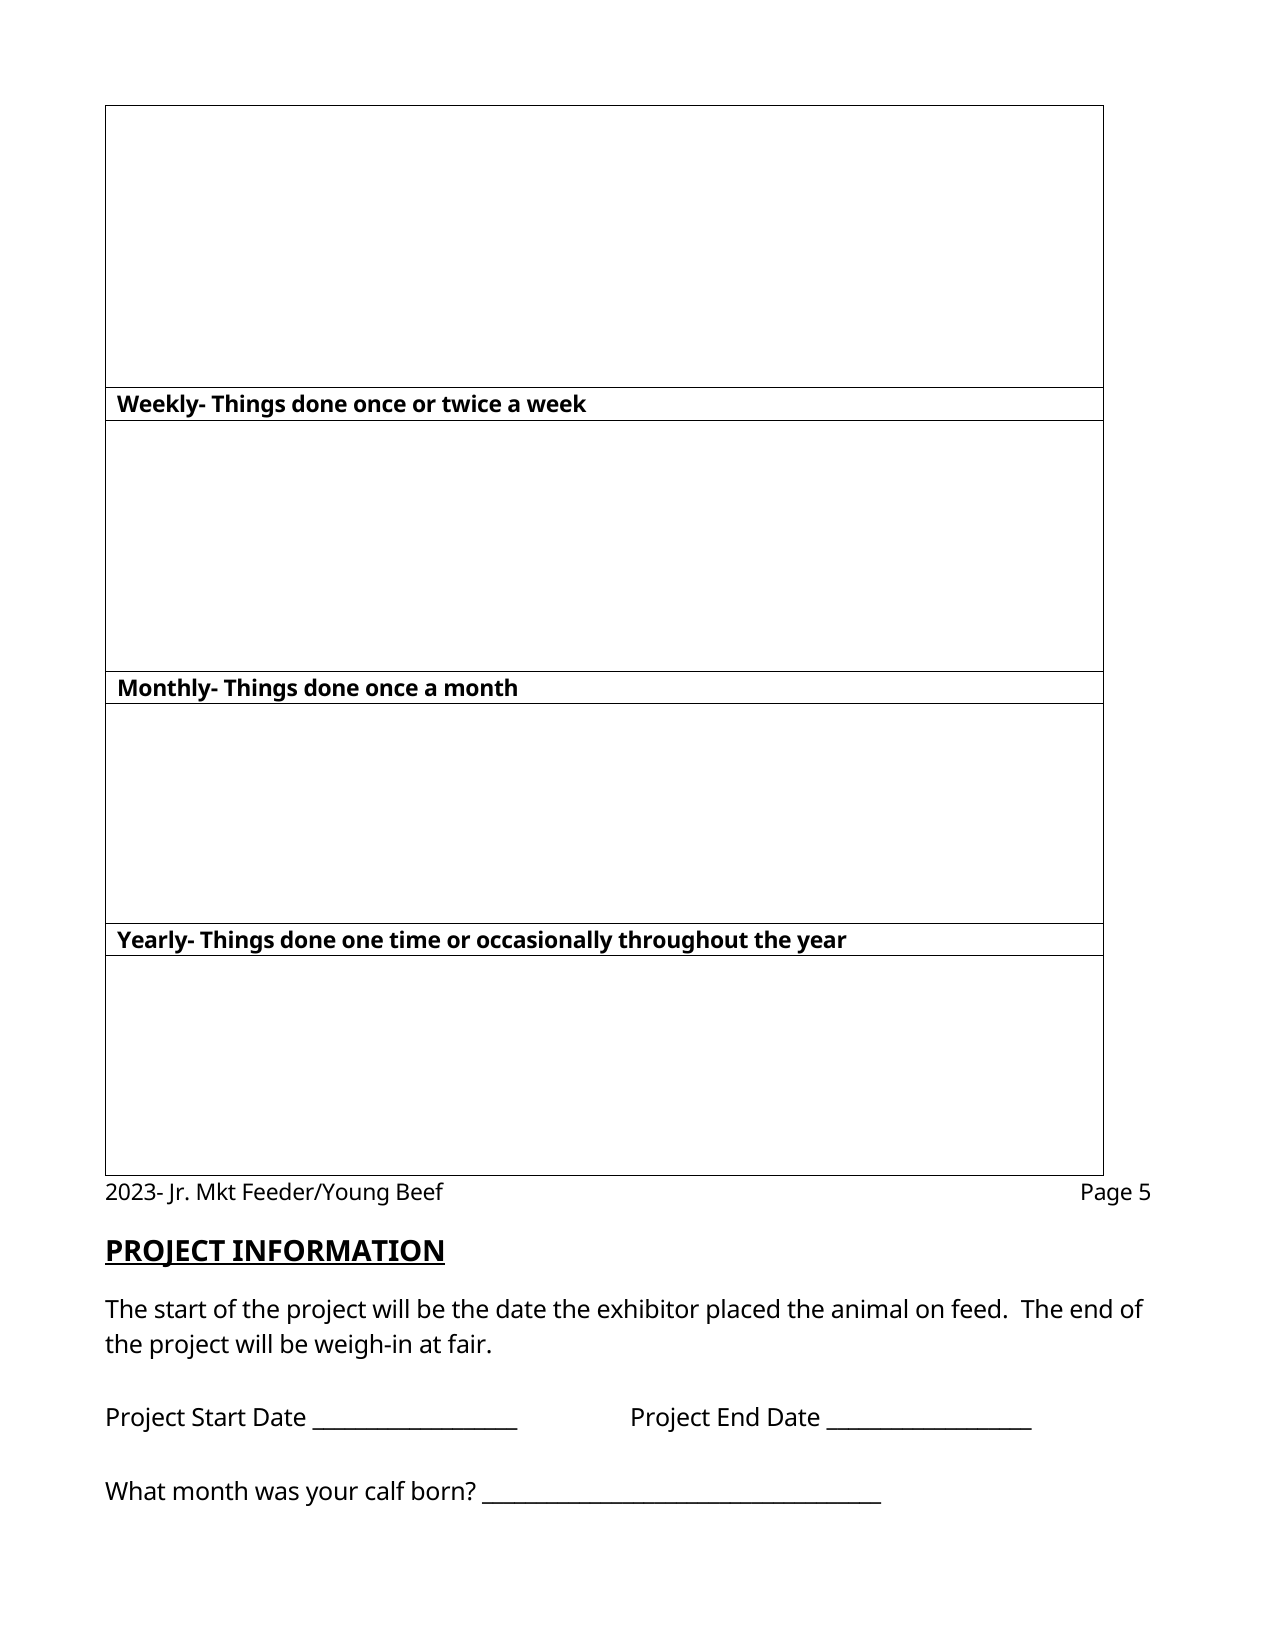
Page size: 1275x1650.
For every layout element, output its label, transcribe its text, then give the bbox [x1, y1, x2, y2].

text The start of the project will be the date the exhibitor placed the animal on feed. The end of the project will be weigh-in at fair. [105, 1292, 1170, 1360]
table_cell [106, 704, 1103, 923]
text 2023- Jr. Mkt Feeder/Young Beef Page 5 [105, 1176, 1170, 1207]
table_cell Monthly- Things done once a month [106, 672, 1103, 703]
text What month was your calf born? _____________________________________ [105, 1474, 1170, 1508]
table_cell Yearly- Things done one time or occasionally throughout the year [106, 924, 1103, 955]
table_cell [106, 956, 1103, 1175]
table_cell [106, 421, 1103, 671]
text Project Start Date ___________________ Project End Date ___________________ [105, 1400, 1170, 1434]
text PROJECT INFORMATION [105, 1230, 1170, 1269]
table_cell Weekly- Things done once or twice a week [106, 388, 1103, 419]
table_cell [106, 106, 1103, 387]
